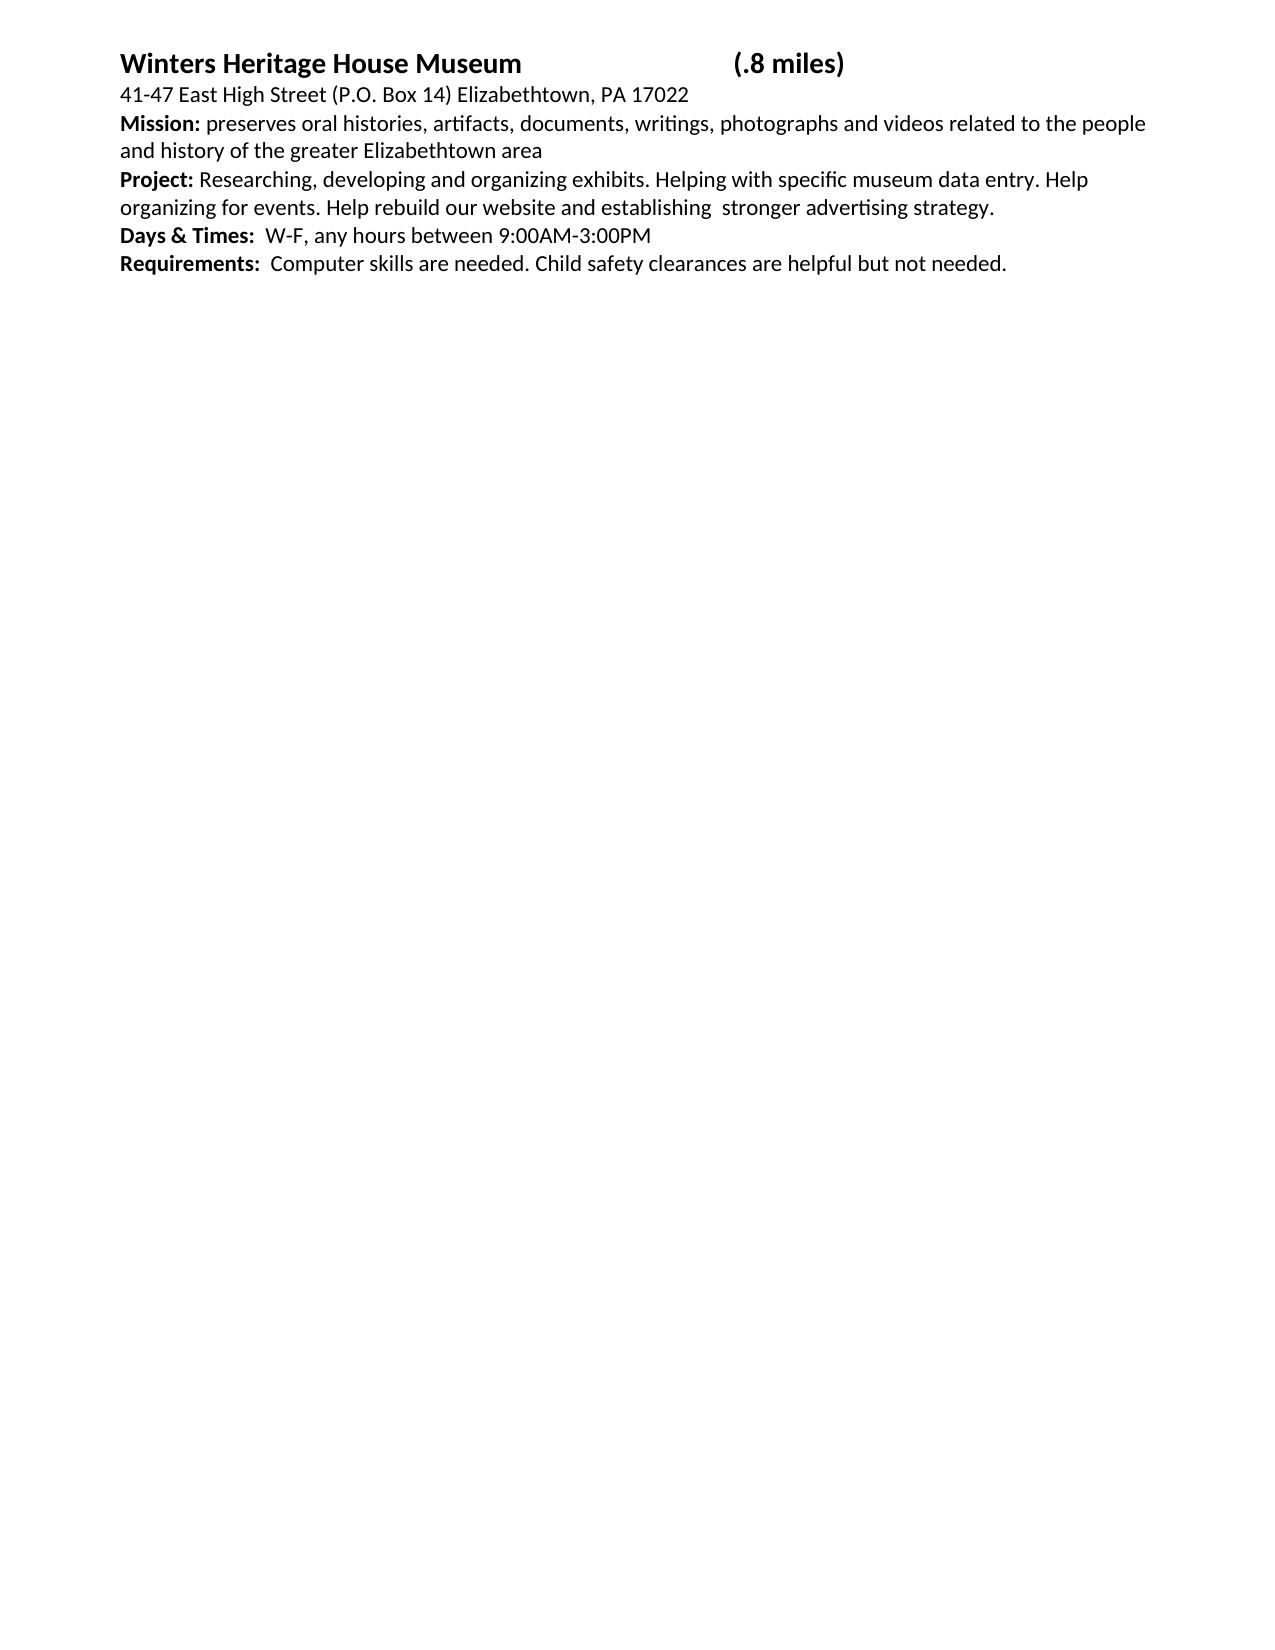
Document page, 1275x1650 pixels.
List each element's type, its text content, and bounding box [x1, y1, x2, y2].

text Winters Heritage House Museum (.8 miles) [120, 45, 1155, 81]
text Days & Times: W-F, any hours between 9:00AM-3:00PM [120, 221, 1155, 249]
text Requirements: Computer skills are needed. Child safety clearances are helpful but not needed. [120, 249, 1155, 277]
text Project: Researching, developing and organizing exhibits. Helping with specific museum data entry. Help organizing for events. Help rebuild our website and establishing stronger advertising strategy. [120, 165, 1155, 221]
text 41-47 East High Street (P.O. Box 14) Elizabethtown, PA 17022 [120, 81, 1155, 109]
text Mission: preserves oral histories, artifacts, documents, writings, photographs and videos related to the people and history of the greater Elizabethtown area [120, 109, 1155, 165]
